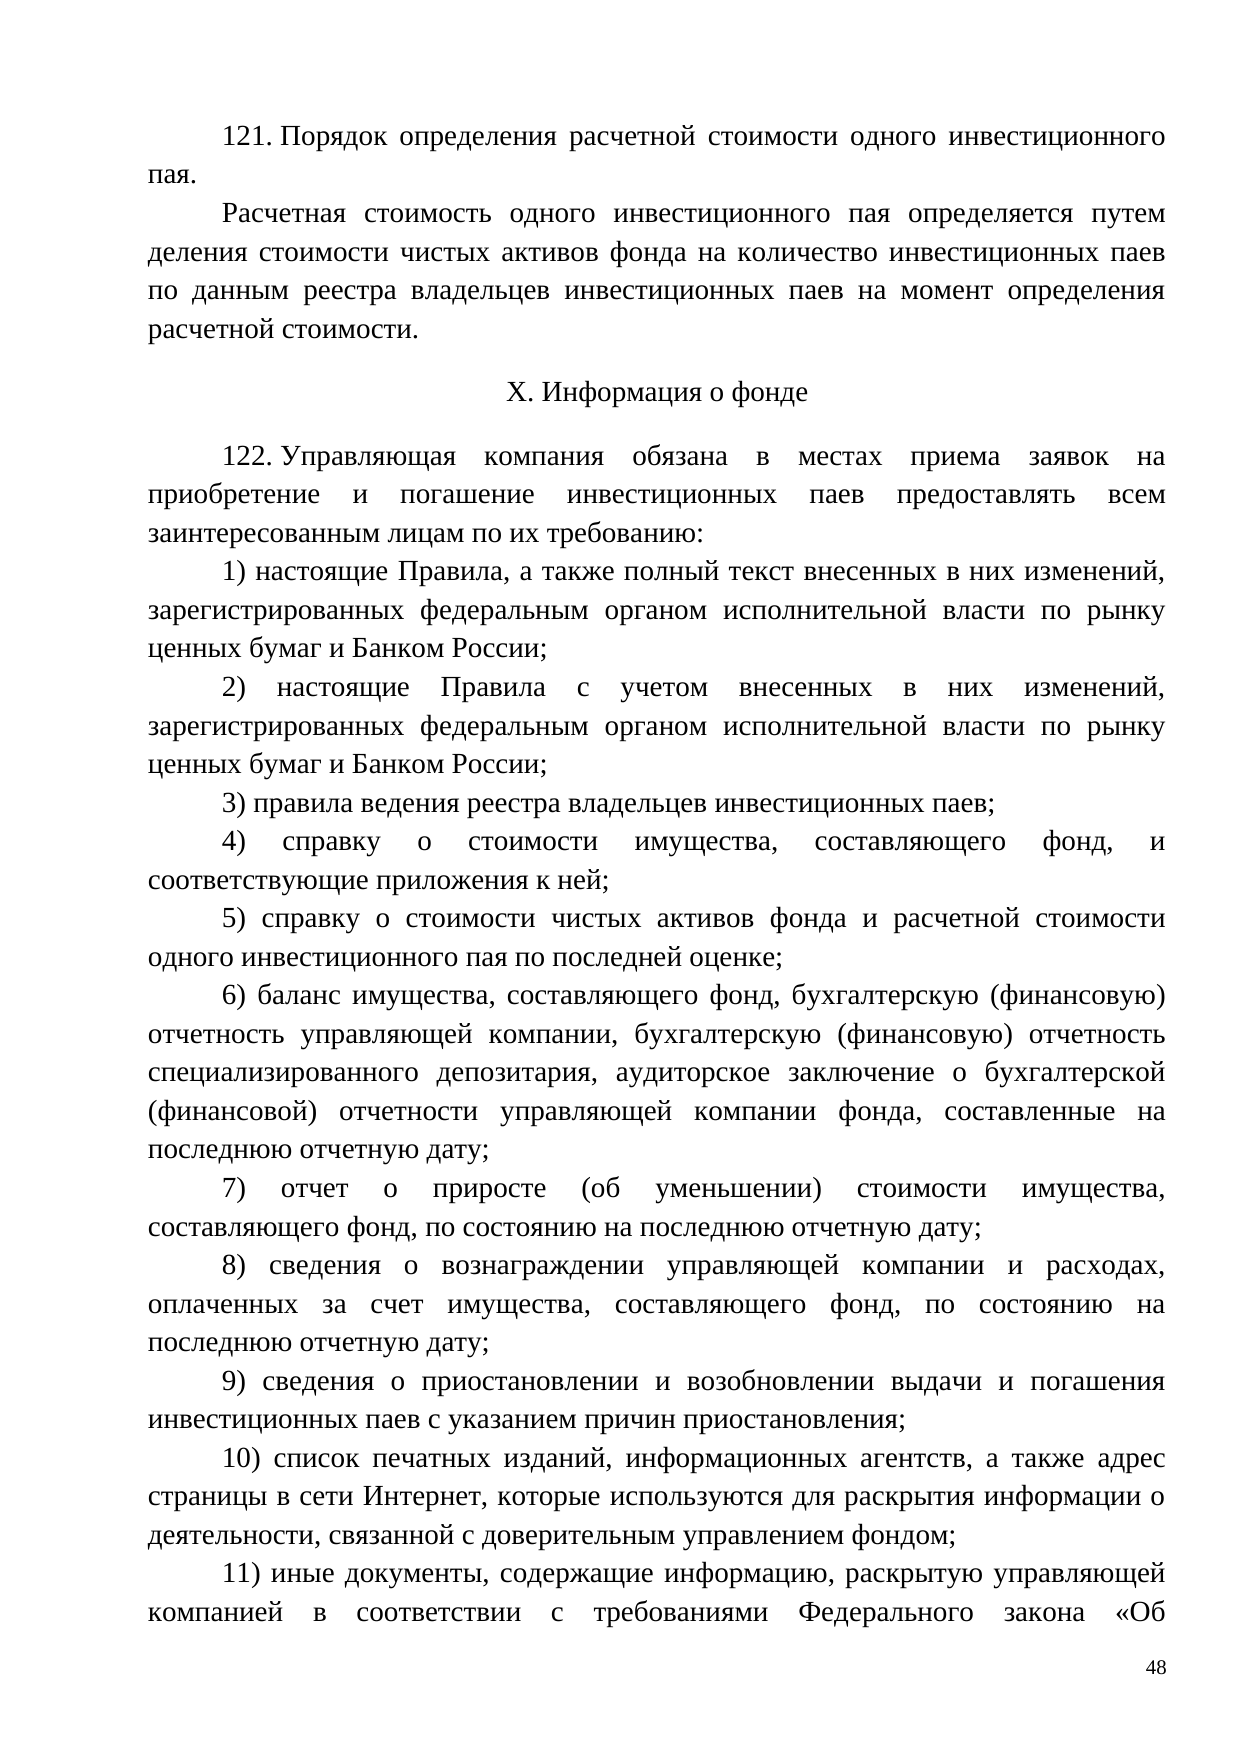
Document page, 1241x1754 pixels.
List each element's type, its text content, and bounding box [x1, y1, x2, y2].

text 3) правила ведения реестра владельцев инвестиционных паев; [148, 785, 1166, 818]
text 122. Управляющая компания обязана в местах приема заявок на приобретение и погашение инвестиционных паев предоставлять всем заинтересованным лицам по их требованию: [148, 438, 1166, 548]
text 5) справку о стоимости чистых активов фонда и расчетной стоимости одного инвестиционного пая по последней оценке; [148, 900, 1166, 972]
text 121. Порядок определения расчетной стоимости одного инвестиционного пая. [148, 118, 1166, 190]
text 10) список печатных изданий, информационных агентств, а также адрес страницы в сети Интернет, которые используются для раскрытия информации о деятельности, связанной с доверительным управлением фондом; [148, 1440, 1166, 1551]
text 6) баланс имущества, составляющего фонд, бухгалтерскую (финансовую) отчетность управляющей компании, бухгалтерскую (финансовую) отчетность специализированного депозитария, аудиторское заключение о бухгалтерской (финансовой) отчетности управляющей компании фонда, составленные на последнюю отчетную дату; [148, 977, 1166, 1165]
text 4) справку о стоимости имущества, составляющего фонд, и соответствующие приложения к ней; [148, 823, 1166, 895]
text X. Информация о фонде [148, 374, 1166, 408]
text 8) сведения о вознаграждении управляющей компании и расходах, оплаченных за счет имущества, составляющего фонд, по состоянию на последнюю отчетную дату; [148, 1247, 1166, 1358]
text 9) сведения о приостановлении и возобновлении выдачи и погашения инвестиционных паев с указанием причин приостановления; [148, 1363, 1166, 1435]
text 7) отчет о приросте (об уменьшении) стоимости имущества, составляющего фонд, по состоянию на последнюю отчетную дату; [148, 1170, 1166, 1242]
text 2) настоящие Правила с учетом внесенных в них изменений, зарегистрированных федеральным органом исполнительной власти по рынку ценных бумаг и Банком России; [148, 669, 1166, 780]
text 1) настоящие Правила, а также полный текст внесенных в них изменений, зарегистрированных федеральным органом исполнительной власти по рынку ценных бумаг и Банком России; [148, 553, 1166, 664]
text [148, 1556, 1166, 1628]
text Расчетная стоимость одного инвестиционного пая определяется путем деления стоимости чистых активов фонда на количество инвестиционных паев по данным реестра владельцев инвестиционных паев на момент определения расчетной стоимости. [148, 195, 1166, 344]
